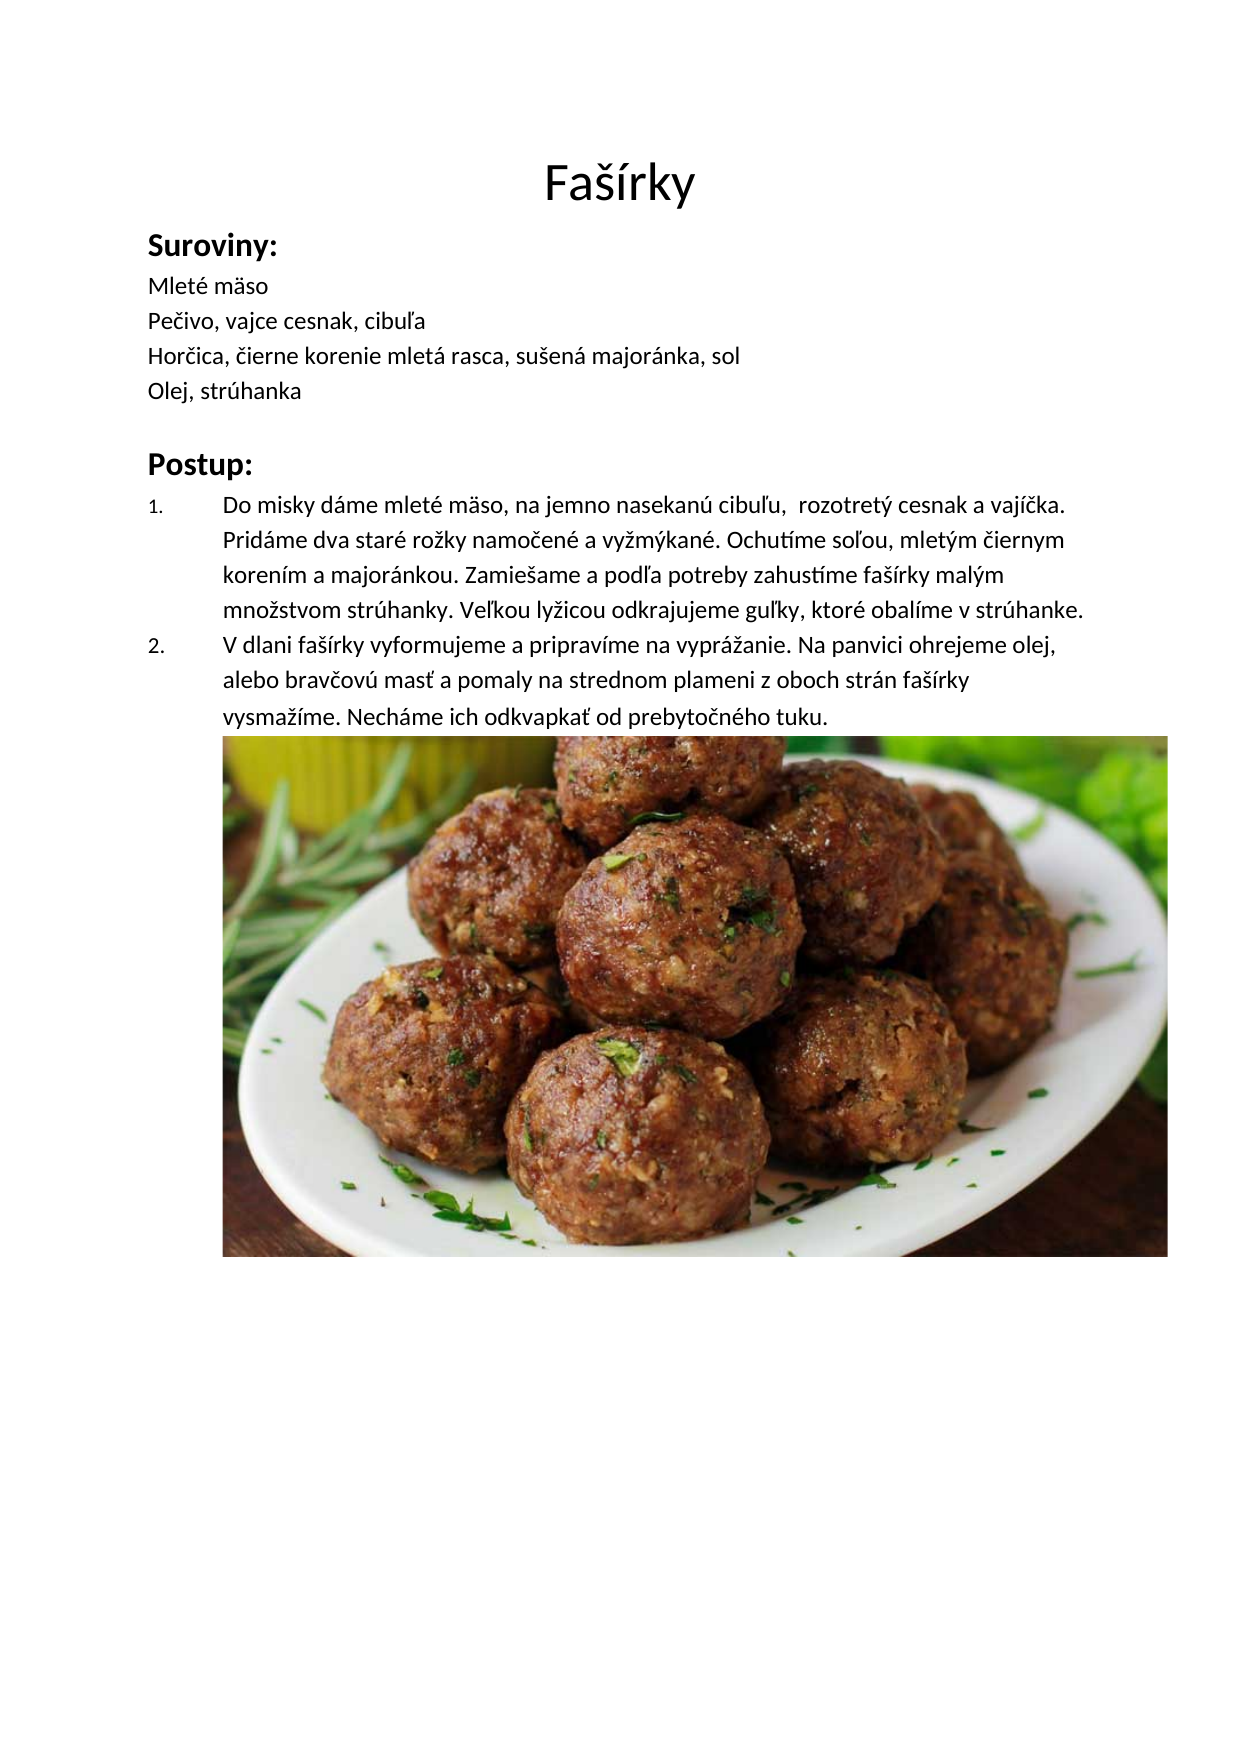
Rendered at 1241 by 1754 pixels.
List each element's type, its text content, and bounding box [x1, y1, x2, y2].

list Do misky dáme mleté mäso, na jemno nasekanú cibuľu, rozotretý cesnak a vajíčka. Pridáme dva staré rožky namočené a vyžmýkané. Ochutíme soľou, mletým čiernym korením a majoránkou. Zamiešame a podľa potreby zahustíme fašírky malým množstvom strúhanky. Veľkou lyžicou odkrajujeme guľky, ktoré obalíme v strúhanke. [148, 489, 1093, 625]
picture [222, 736, 1168, 1257]
text Suroviny: [148, 224, 1093, 264]
text Olej, strúhanka [148, 375, 1093, 406]
text Pečivo, vajce cesnak, cibuľa [148, 305, 1093, 336]
text Postup: [148, 443, 1093, 483]
text Mleté mäso [148, 270, 1093, 301]
text Horčica, čierne korenie mletá rasca, sušená majoránka, sol [148, 340, 1093, 371]
text Fašírky [148, 148, 1093, 214]
